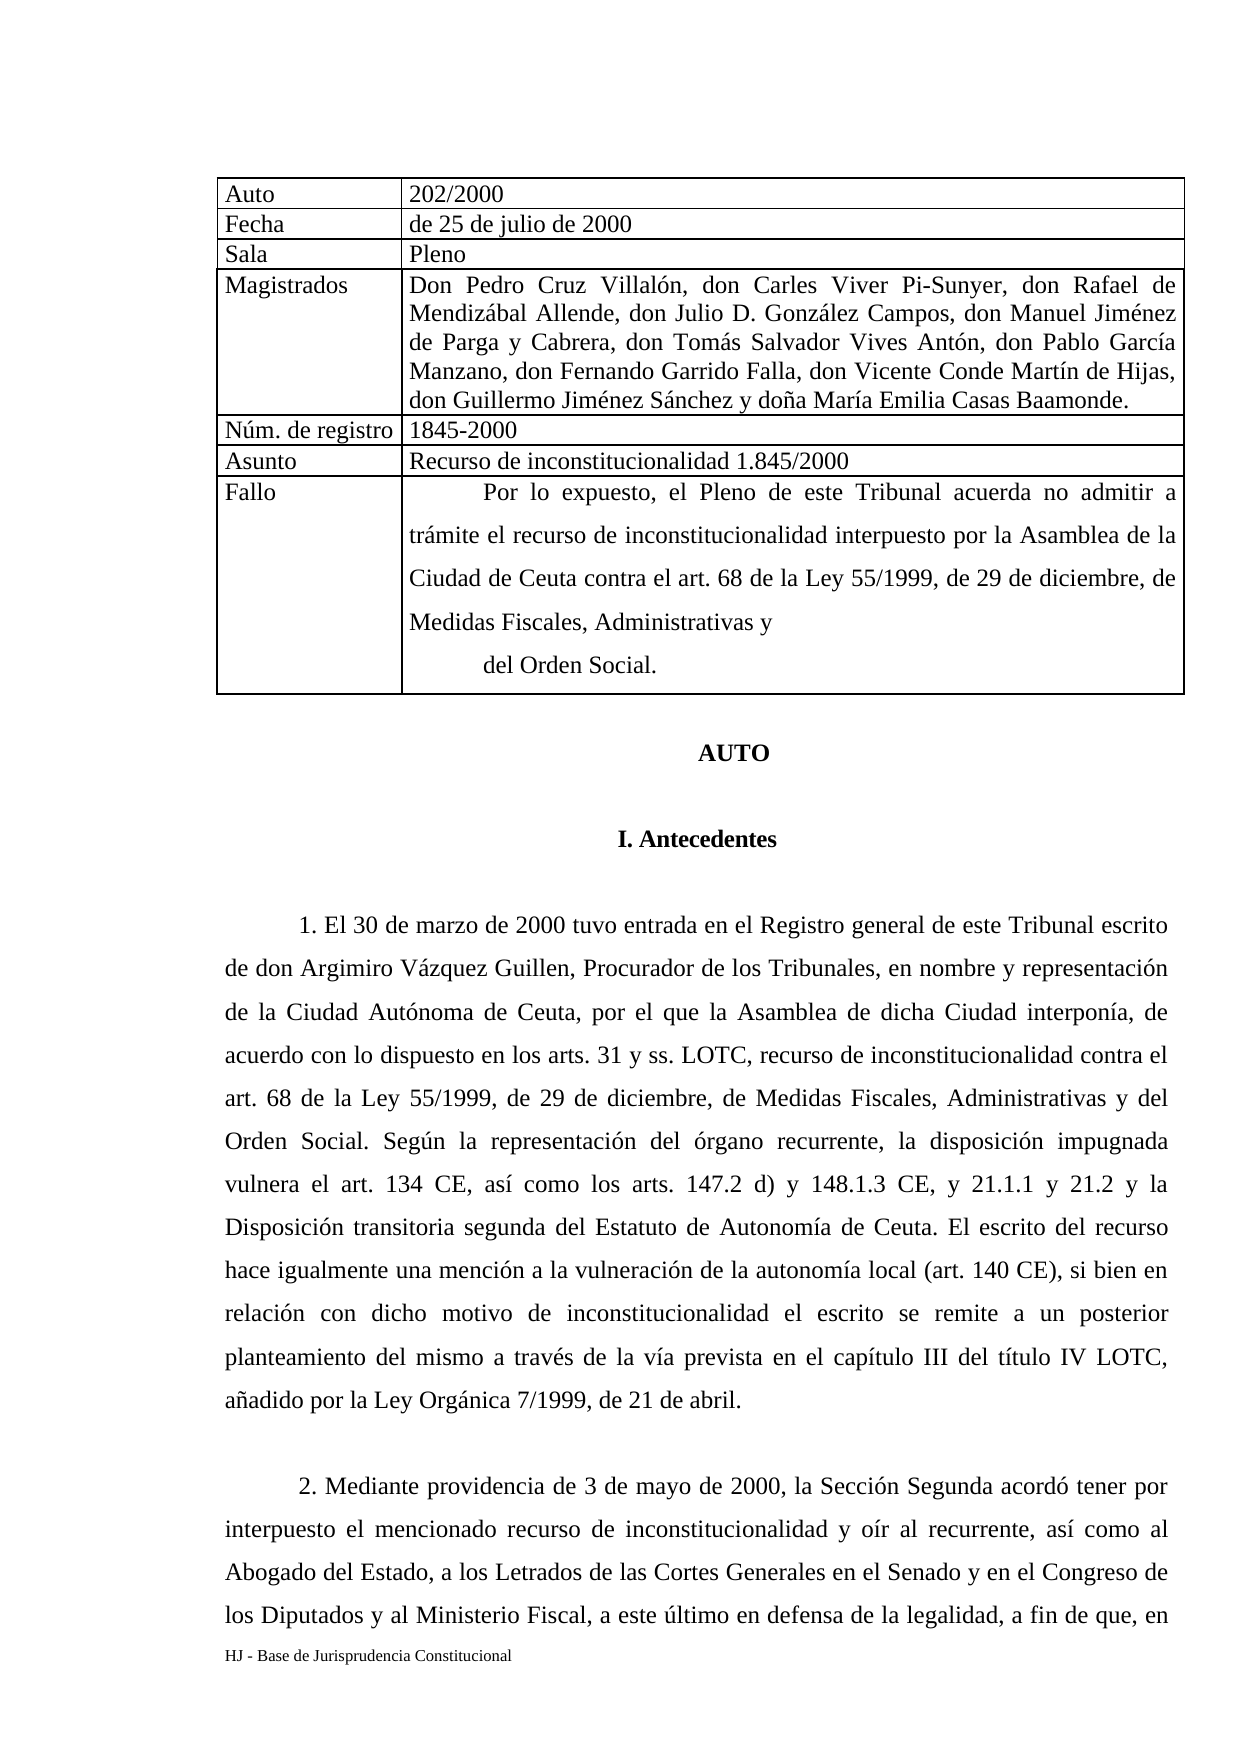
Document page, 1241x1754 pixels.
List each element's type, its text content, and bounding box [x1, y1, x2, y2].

text I. Antecedentes [224, 824, 1169, 853]
table_cell Núm. de registro [218, 416, 401, 444]
table_cell Asunto [218, 446, 401, 475]
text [224, 1471, 1169, 1629]
table_cell Sala [218, 240, 401, 268]
table_cell Don Pedro Cruz Villalón, don Carles Viver Pi-Sunyer, don Rafael de Mendizábal Allende, don Julio D. González Campos, don Manuel Jiménez de Parga y Cabrera, don Tomás Salvador Vives Antón, don Pablo García Manzano, don Fernando Garrido Falla, don Vicente Conde Martín de Hijas, don Guillermo Jiménez Sánchez y doña María Emilia Casas Baamonde. [403, 270, 1183, 413]
table_header 202/2000 [402, 179, 1184, 207]
table_header Auto [218, 179, 401, 207]
table_cell Fallo [218, 477, 401, 693]
table_cell Por lo expuesto, el Pleno de este Tribunal acuerda no admitir a trámite el recurso de inconstitucionalidad interpuesto por la Asamblea de la Ciudad de Ceuta contra el art. 68 de la Ley 55/1999, de 29 de diciembre, de Medidas Fiscales, Administrativas y del Orden Social. [403, 477, 1183, 693]
table_cell Fecha [218, 209, 401, 238]
table_cell Recurso de inconstitucionalidad 1.845/2000 [403, 446, 1183, 475]
text AUTO [224, 738, 1169, 767]
table_cell Magistrados [218, 270, 401, 413]
table_cell Pleno [402, 240, 1184, 268]
text 1. El 30 de marzo de 2000 tuvo entrada en el Registro general de este Tribunal escrito de don Argimiro Vázquez Guillen, Procurador de los Tribunales, en nombre y representación de la Ciudad Autónoma de Ceuta, por el que la Asamblea de dicha Ciudad interponía, de acuerdo con lo dispuesto en los arts. 31 y ss. LOTC, recurso de inconstitucionalidad contra el art. 68 de la Ley 55/1999, de 29 de diciembre, de Medidas Fiscales, Administrativas y del Orden Social. Según la representación del órgano recurrente, la disposición impugnada vulnera el art. 134 CE, así como los arts. 147.2 d) y 148.1.3 CE, y 21.1.1 y 21.2 y la Disposición transitoria segunda del Estatuto de Autonomía de Ceuta. El escrito del recurso hace igualmente una mención a la vulneración de la autonomía local (art. 140 CE), si bien en relación con dicho motivo de inconstitucionalidad el escrito se remite a un posterior planteamiento del mismo a través de la vía prevista en el capítulo III del título IV LOTC, añadido por la Ley Orgánica 7/1999, de 21 de abril. [224, 910, 1169, 1413]
table_cell de 25 de julio de 2000 [402, 209, 1184, 238]
table_cell 1845-2000 [403, 416, 1183, 444]
